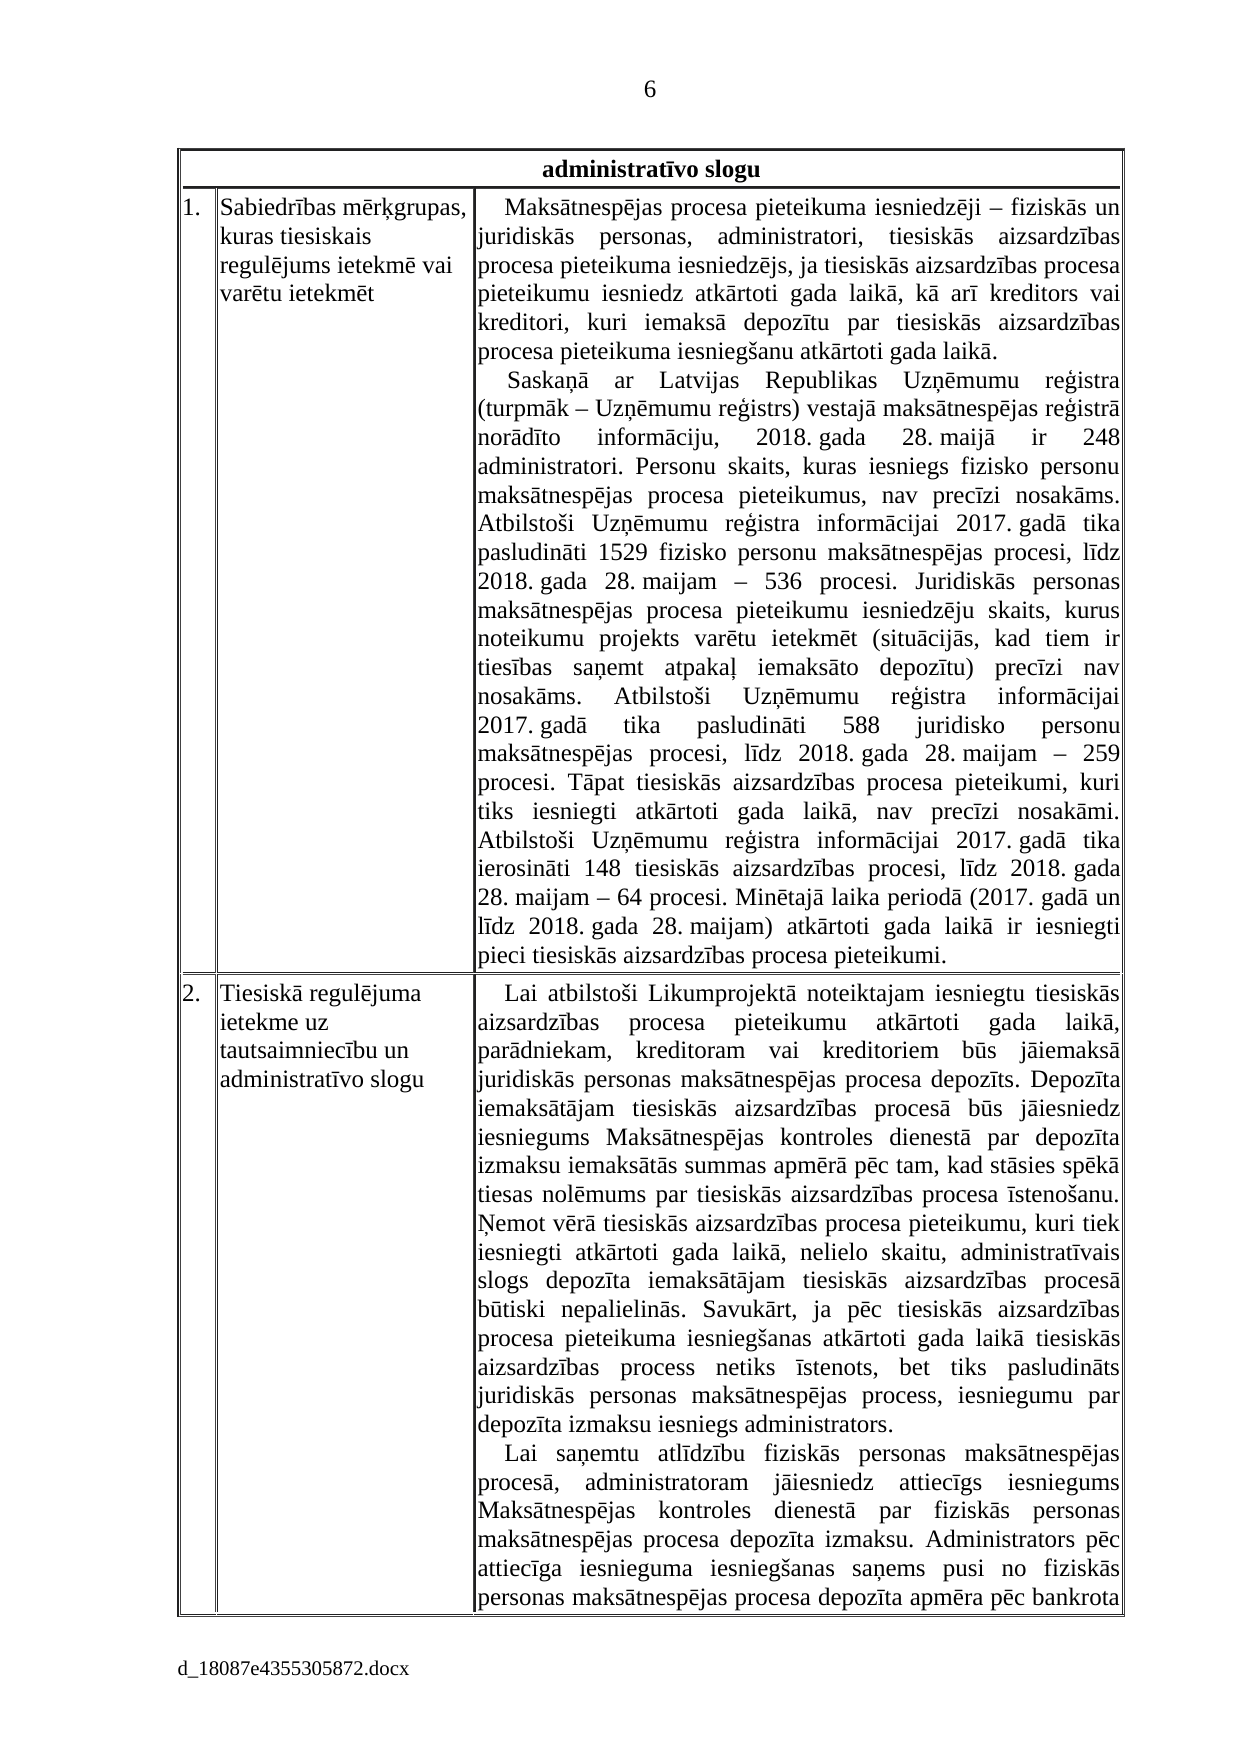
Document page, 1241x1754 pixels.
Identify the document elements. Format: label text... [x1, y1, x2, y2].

table_cell 2. [179, 972, 216, 1614]
table_cell 1. [181, 186, 215, 972]
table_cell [216, 975, 474, 1614]
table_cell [474, 972, 1123, 1614]
table_cell Sabiedrības mērķgrupas, kuras tiesiskais regulējums ietekmē vai varētu ietekmēt [218, 189, 473, 972]
table_cell Maksātnespējas procesa pieteikuma iesniedzēji – fiziskās un juridiskās personas, administratori, tiesiskās aizsardzības procesa pieteikuma iesniedzējs, ja tiesiskās aizsardzības procesa pieteikumu iesniedz atkārtoti gada laikā, kā arī kreditors vai kreditori, kuri iemaksā depozītu par tiesiskās aizsardzības procesa pieteikuma iesniegšanu atkārtoti gada laikā. Saskaņā ar Latvijas Republikas Uzņēmumu reģistra (turpmāk – Uzņēmumu reģistrs) vestajā maksātnespējas reģistrā norādīto informāciju, 2018. gada 28. maijā ir 248 administratori. Personu skaits, kuras iesniegs fizisko personu maksātnespējas procesa pieteikumus, nav precīzi nosakāms. Atbilstoši Uzņēmumu reģistra informācijai 2017. gadā tika pasludināti 1529 fizisko personu maksātnespējas procesi, līdz 2018. gada 28. maijam – 536 procesi. Juridiskās personas maksātnespējas procesa pieteikumu iesniedzēju skaits, kurus noteikumu projekts varētu ietekmēt (situācijās, kad tiem ir tiesības saņemt atpakaļ iemaksāto depozītu) precīzi nav nosakāms. Atbilstoši Uzņēmumu reģistra informācijai 2017. gadā tika pasludināti 588 juridisko personu maksātnespējas procesi, līdz 2018. gada 28. maijam – 259 procesi. Tāpat tiesiskās aizsardzības procesa pieteikumi, kuri tiks iesniegti atkārtoti gada laikā, nav precīzi nosakāmi. Atbilstoši Uzņēmumu reģistra informācijai 2017. gadā tika ierosināti 148 tiesiskās aizsardzības procesi, līdz 2018. gada 28. maijam – 64 procesi. Minētajā laika periodā (2017. gadā un līdz 2018. gada 28. maijam) atkārtoti gada laikā ir iesniegti pieci tiesiskās aizsardzības procesa pieteikumi. [476, 186, 1122, 972]
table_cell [181, 151, 1122, 186]
